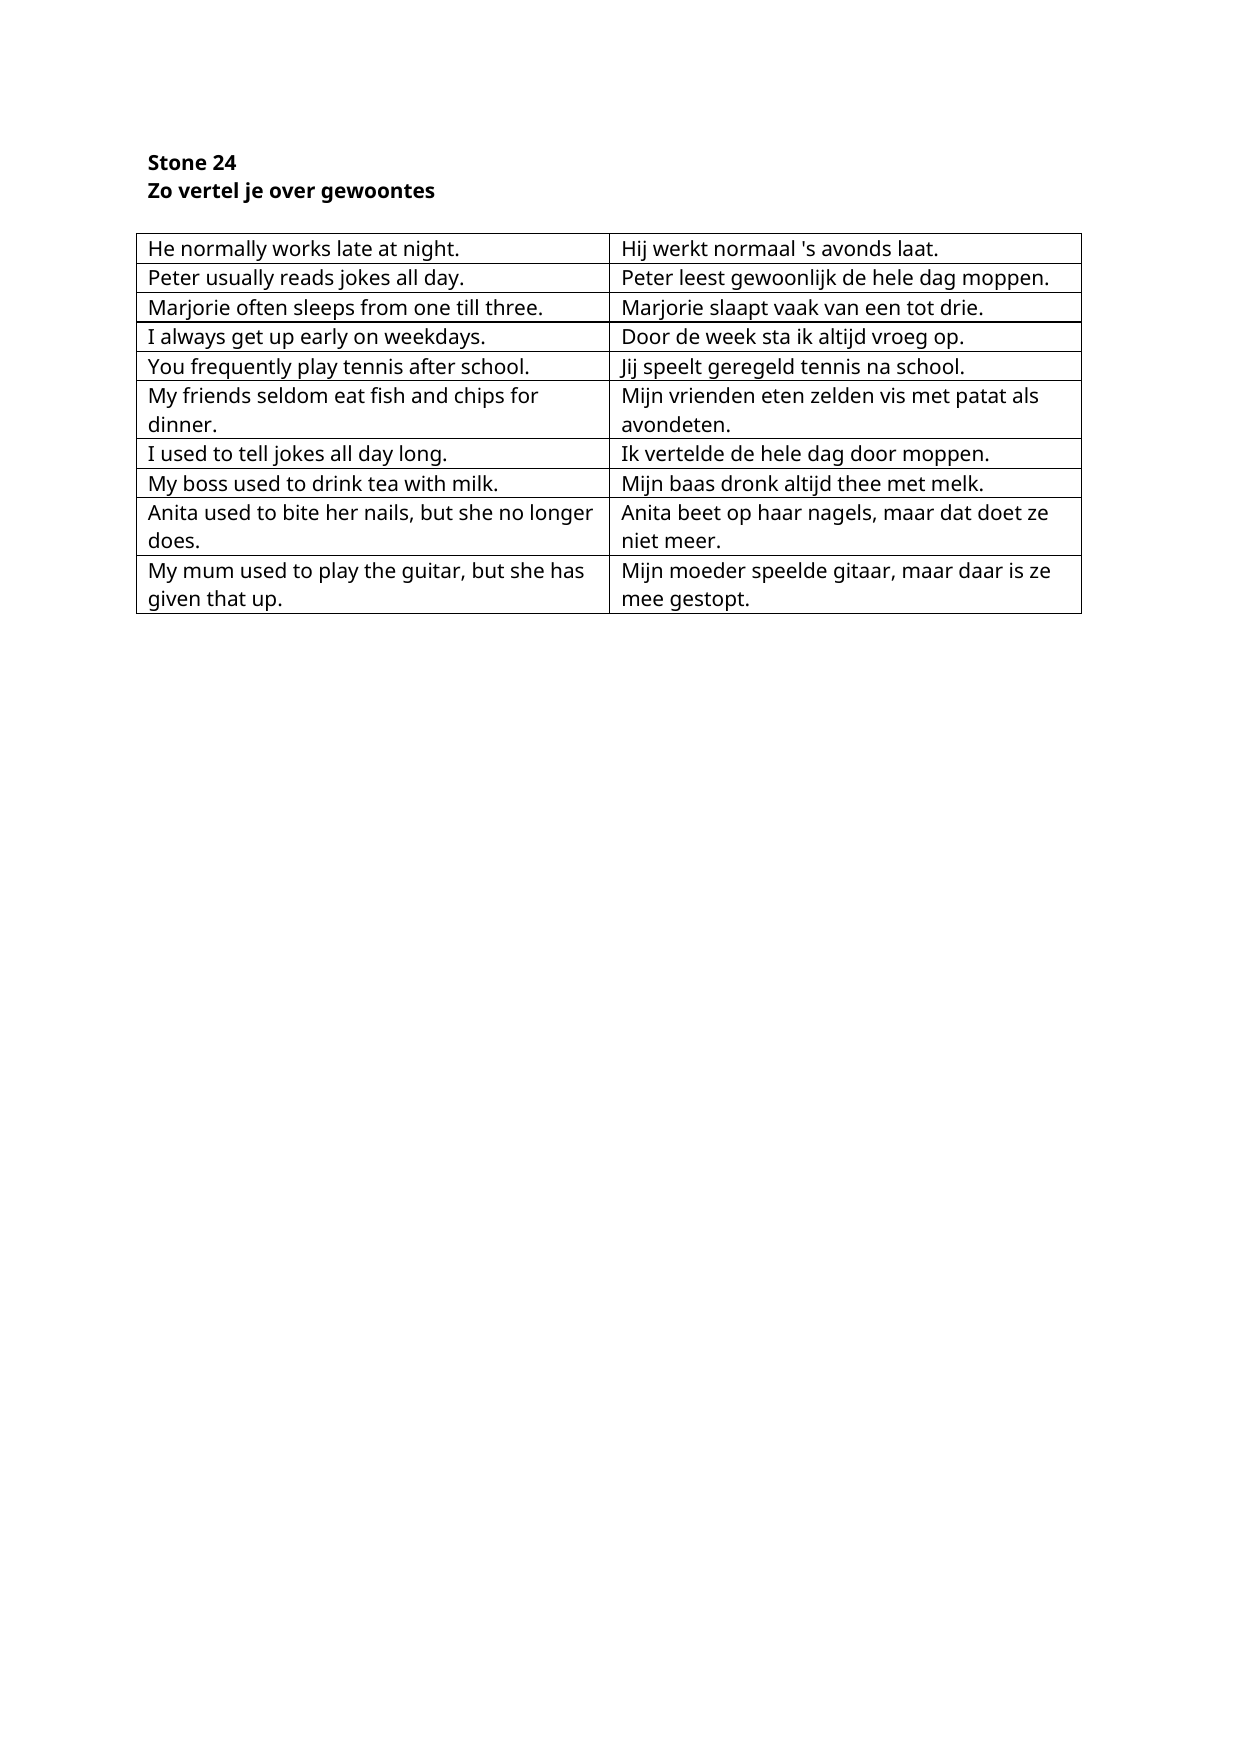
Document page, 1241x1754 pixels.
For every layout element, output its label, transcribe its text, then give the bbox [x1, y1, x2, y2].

table_header Hij werkt normaal 's avonds laat. [610, 234, 1081, 262]
table_cell Marjorie often sleeps from one till three. [137, 293, 609, 321]
table_cell Peter usually reads jokes all day. [137, 264, 609, 292]
table_cell Door de week sta ik altijd vroeg op. [610, 323, 1081, 351]
table_cell Peter leest gewoonlijk de hele dag moppen. [610, 264, 1081, 292]
table_cell I always get up early on weekdays. [137, 323, 609, 351]
table_cell Anita beet op haar nagels, maar dat doet ze niet meer. [610, 498, 1081, 555]
table_cell My friends seldom eat fish and chips for dinner. [137, 381, 609, 438]
table_cell My boss used to drink tea with milk. [137, 469, 609, 497]
table_cell Jij speelt geregeld tennis na school. [610, 352, 1081, 380]
text Zo vertel je over gewoontes [148, 176, 1093, 204]
table_cell Anita used to bite her nails, but she no longer does. [137, 498, 609, 555]
table_cell My mum used to play the guitar, but she has given that up. [137, 556, 609, 613]
text Stone 24 [148, 148, 1093, 176]
table_cell I used to tell jokes all day long. [137, 439, 609, 468]
table_cell Mijn baas dronk altijd thee met melk. [610, 469, 1081, 497]
table_cell Ik vertelde de hele dag door moppen. [610, 439, 1081, 468]
table_cell Mijn moeder speelde gitaar, maar daar is ze mee gestopt. [610, 556, 1081, 613]
table_header He normally works late at night. [137, 234, 609, 262]
table_cell Marjorie slaapt vaak van een tot drie. [610, 293, 1081, 321]
table_cell Mijn vrienden eten zelden vis met patat als avondeten. [610, 381, 1081, 438]
table_cell You frequently play tennis after school. [137, 352, 609, 380]
